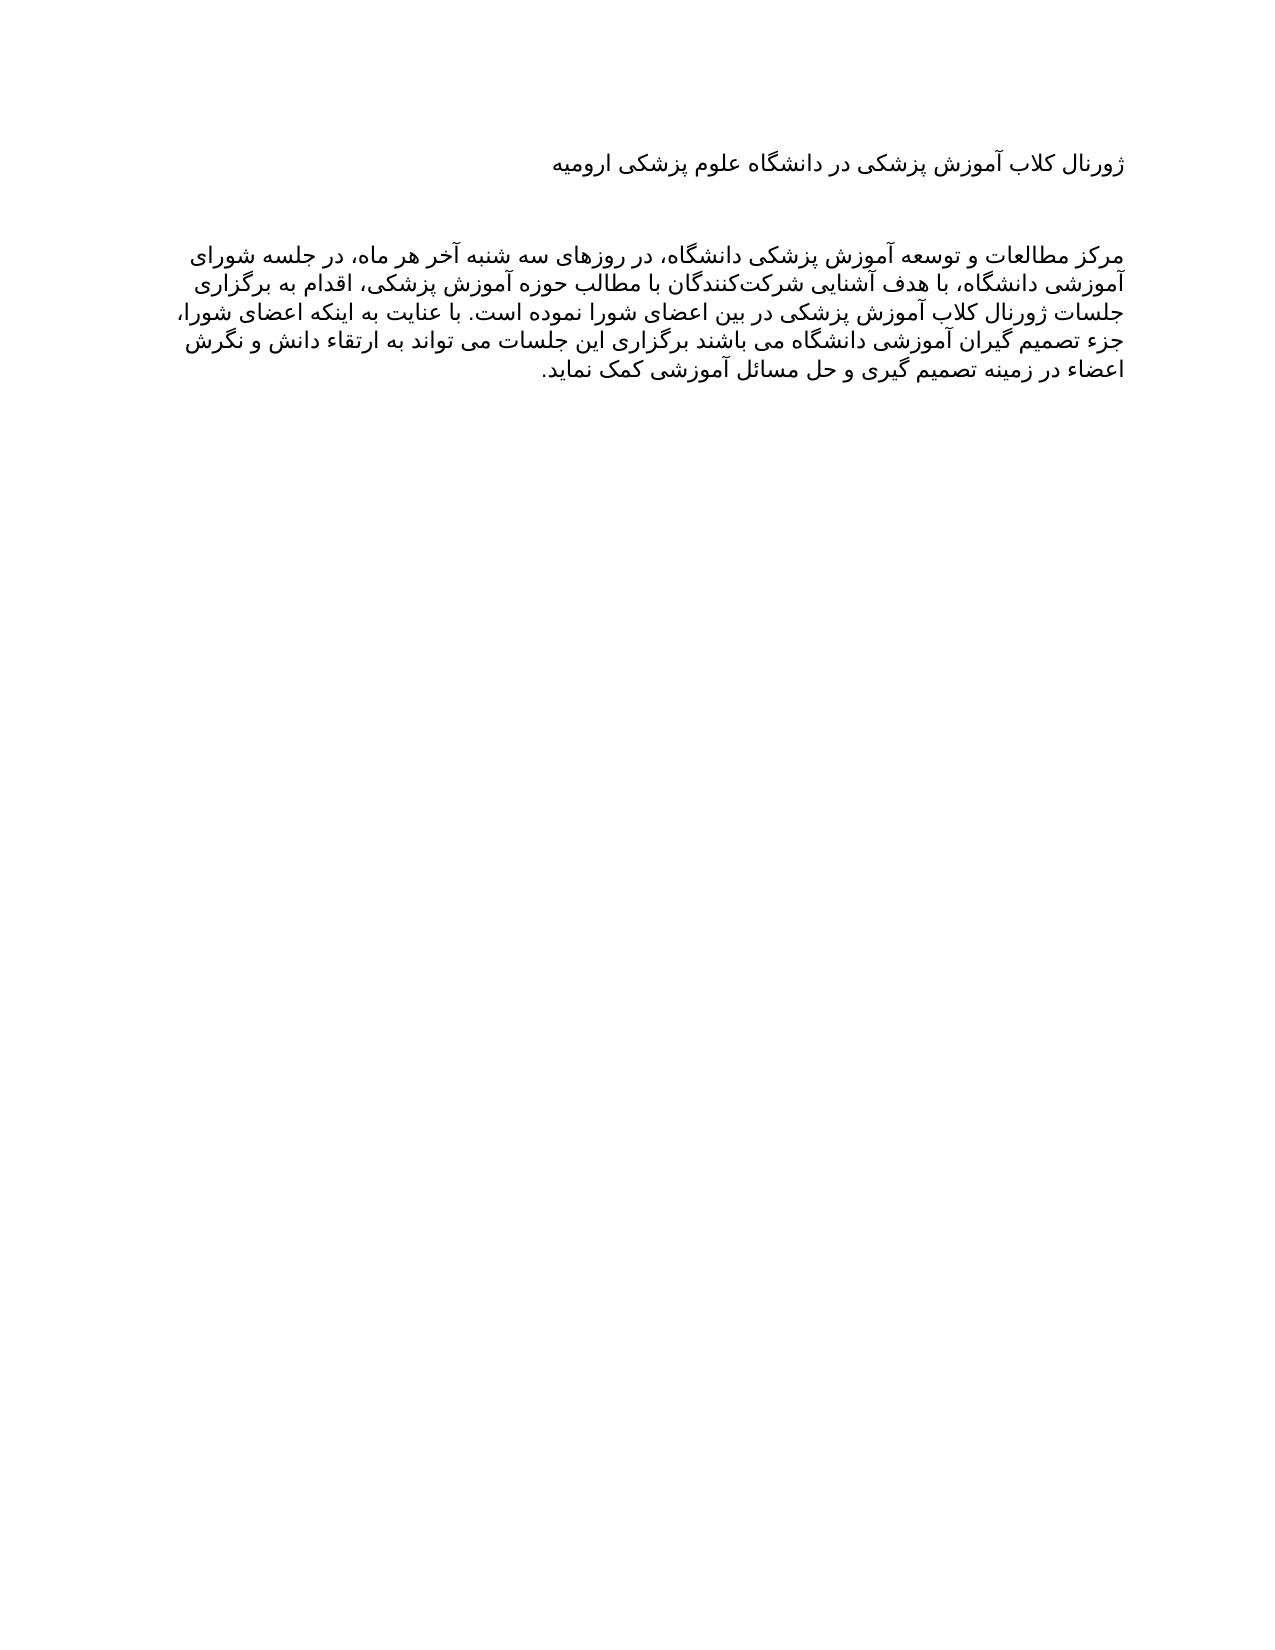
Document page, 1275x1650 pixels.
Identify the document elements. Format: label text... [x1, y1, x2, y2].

text مرکز مطالعات و توسعه آموزش پزشکی دانشگاه، در روزهای سه شنبه آخر هر ماه، در جلسه شورای آموزشی دانشگاه، با هدف آشنایی شرکت‌کنندگان با مطالب حوزه آموزش پزشکی، اقدام به برگزاری جلسات ژورنال کلاب آموزش پزشکی در بین اعضای شورا نموده است. با عنایت به اینکه اعضای شورا، جزء تصمیم گیران آموزشی دانشگاه می باشند برگزاری این جلسات می تواند به ارتقاء دانش و نگرش اعضاء در زمینه تصمیم گیری و حل مسائل آموزشی کمک نماید. [150, 242, 1125, 382]
text ژورنال کلاب آموزش پزشکی در دانشگاه علوم پزشکی ارومیه [150, 150, 1125, 176]
